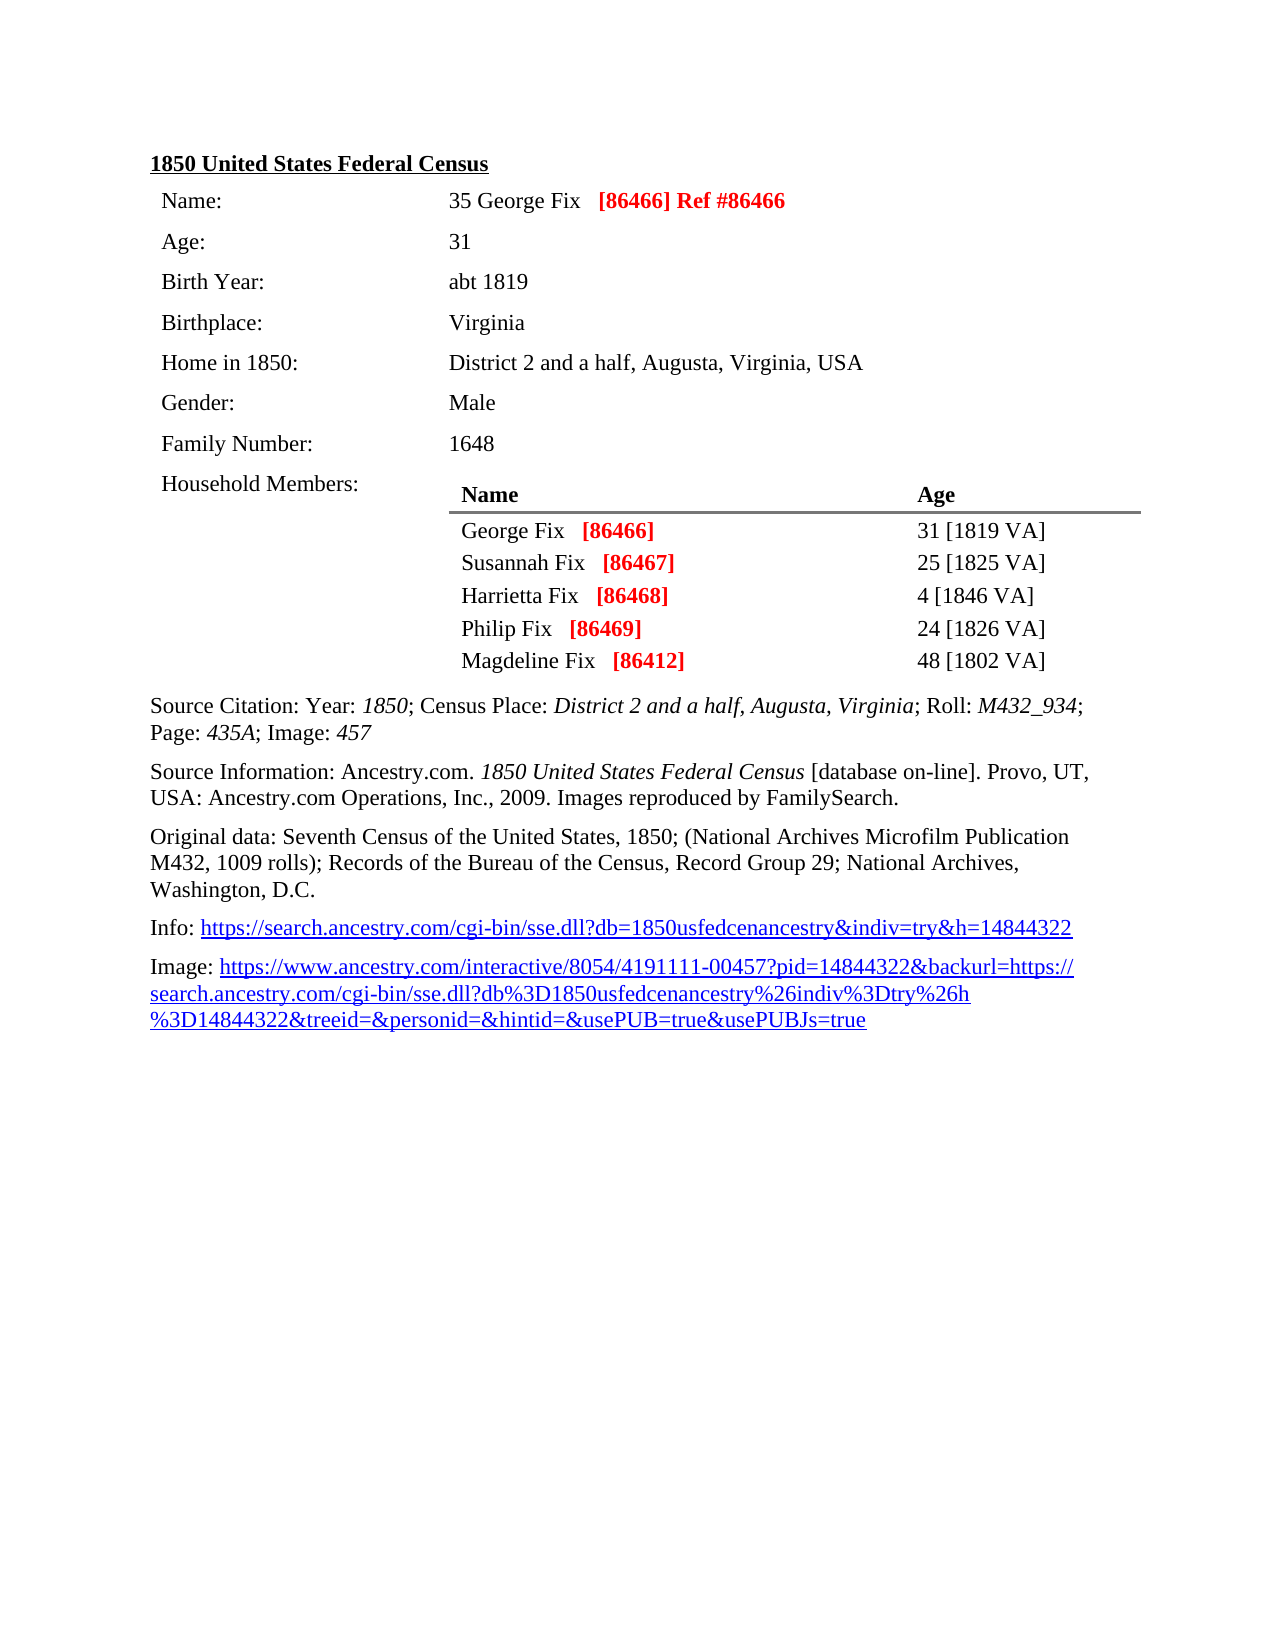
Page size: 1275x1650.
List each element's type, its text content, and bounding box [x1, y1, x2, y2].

table_cell Family Number: [149, 419, 436, 459]
table_header 35 George Fix [86466] Ref #86466 [436, 176, 1153, 217]
table_cell Birthplace: [149, 298, 436, 338]
table_cell Gender: [149, 379, 436, 419]
table_cell Age: [149, 217, 436, 257]
table_cell Birth Year: [149, 257, 436, 298]
table_cell [436, 459, 1153, 680]
text 1850 United States Federal Census [150, 150, 1125, 176]
table_cell District 2 and a half, Augusta, Virginia, USA [436, 338, 1153, 378]
table_header Name: [149, 176, 436, 217]
table_cell Male [436, 379, 1153, 419]
text Original data: Seventh Census of the United States, 1850; (National Archives Microfilm Publication M432, 1009 rolls); Records of the Bureau of the Census, Record Group 29; National Archives, Washington, D.C. [150, 823, 1125, 902]
table_cell 1648 [436, 419, 1153, 459]
table_cell Household Members: [149, 459, 436, 680]
table_cell Virginia [436, 298, 1153, 338]
table_cell Home in 1850: [149, 338, 436, 378]
text Source Information: Ancestry.com. 1850 United States Federal Census [database on-line]. Provo, UT, USA: Ancestry.com Operations, Inc., 2009. Images reproduced by FamilySearch. [150, 758, 1125, 810]
text Image: https://www.ancestry.com/interactive/8054/4191111-00457?pid=14844322&backurl=https://search.ancestry.com/cgi-bin/sse.dll?db%3D1850usfedcenancestry%26indiv%3Dtry%26h%3D14844322&treeid=&personid=&hintid=&usePUB=true&usePUBJs=true [150, 953, 1125, 1032]
text Info: https://search.ancestry.com/cgi-bin/sse.dll?db=1850usfedcenancestry&indiv=try&h=14844322 [150, 914, 1125, 941]
table_cell abt 1819 [436, 257, 1153, 298]
table_cell 31 [436, 217, 1153, 257]
text Source Citation: Year: 1850; Census Place: District 2 and a half, Augusta, Virginia; Roll: M432_934; Page: 435A; Image: 457 [150, 692, 1125, 745]
